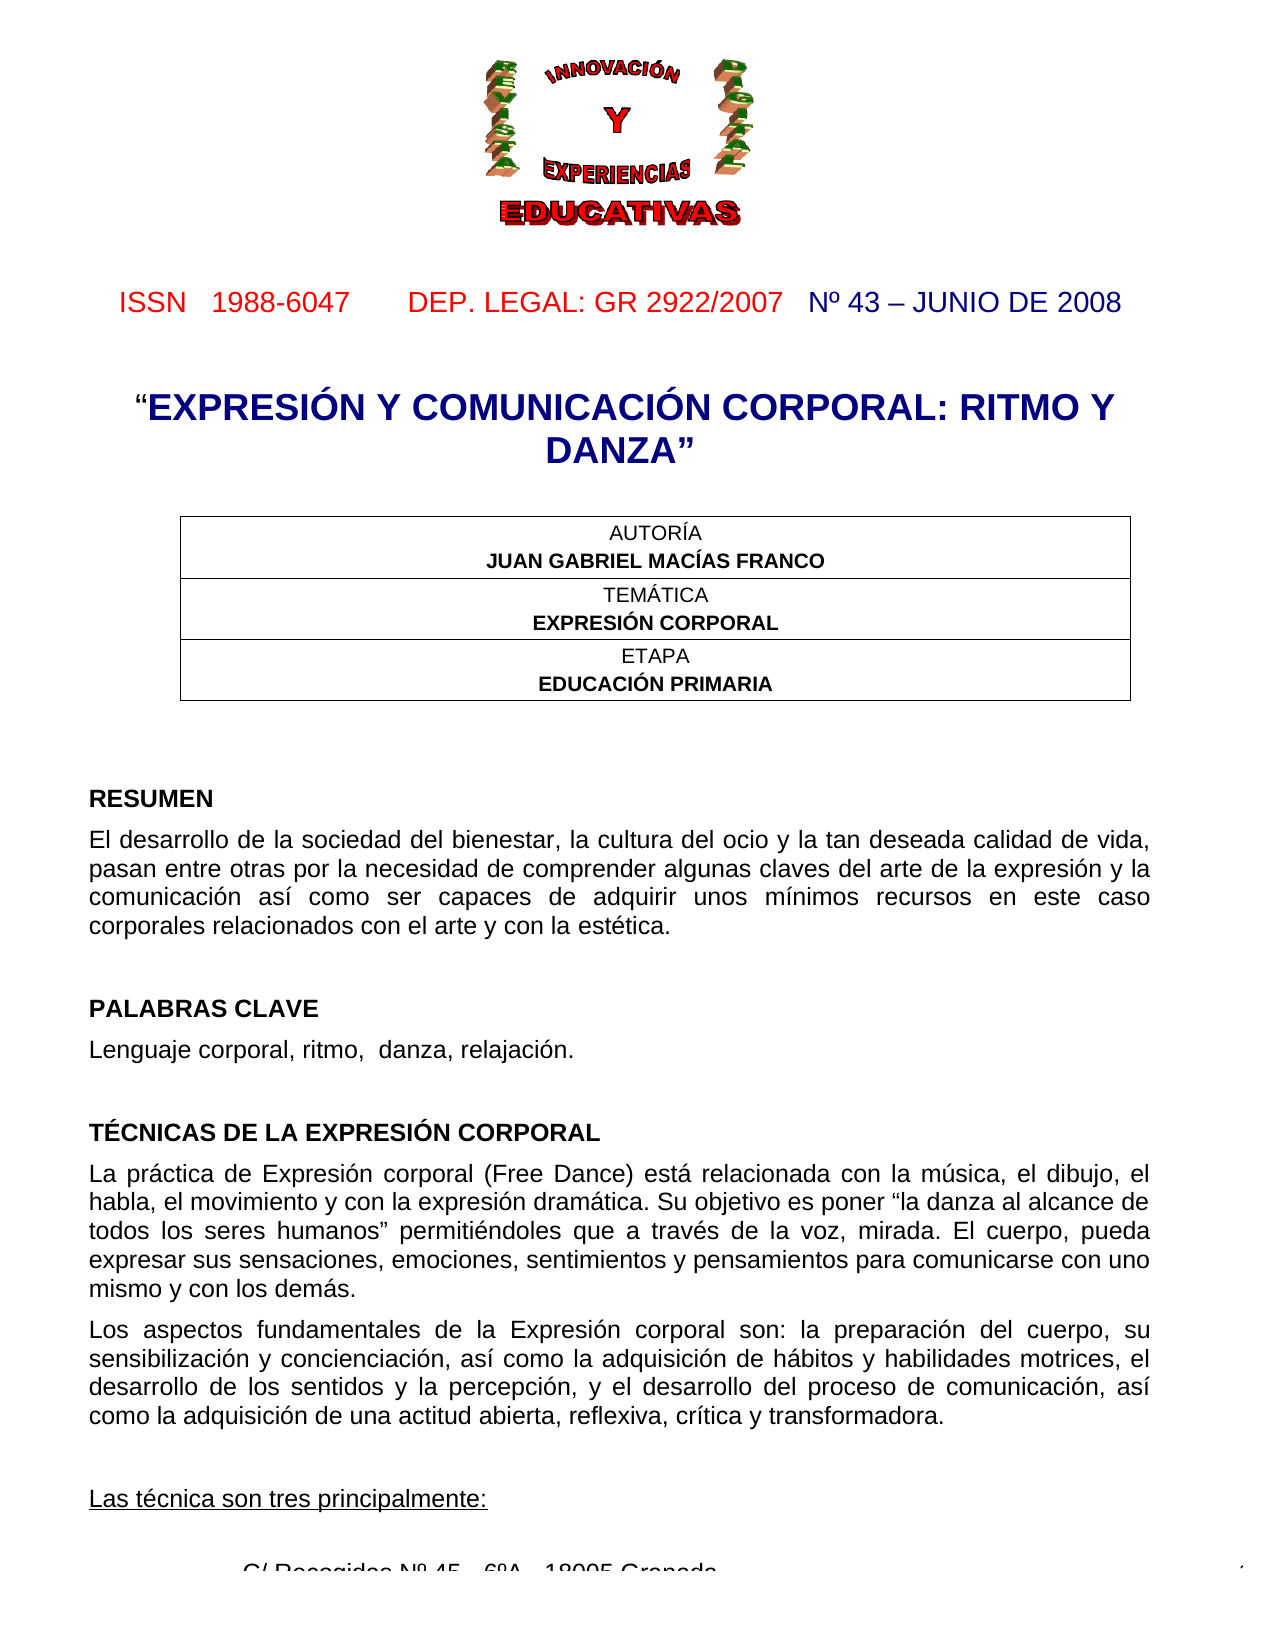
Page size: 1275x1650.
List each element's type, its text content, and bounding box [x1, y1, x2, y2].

subtitle TÉCNICAS DE LA EXPRESIÓN CORPORAL [88, 1117, 1256, 1146]
picture [483, 60, 521, 177]
picture [713, 59, 754, 175]
text “EXPRESIÓN Y COMUNICACIÓN CORPORAL: RITMO Y DANZA” [135, 386, 1223, 472]
picture [603, 107, 631, 133]
text Lenguaje corporal, ritmo, danza, relajación. [88, 1035, 1256, 1064]
picture [543, 157, 691, 185]
subtitle RESUMEN [88, 784, 1256, 812]
picture [498, 197, 741, 229]
picture [544, 60, 680, 84]
table_header AUTORÍA JUAN GABRIEL MACÍAS FRANCO [181, 517, 1130, 577]
text Los aspectos fundamentales de la Expresión corporal son: la preparación del cuerpo, su sensibilización y concienciación, así como la adquisición de hábitos y habilidades motrices, el desarrollo de los sentidos y la percepción, y el desarrollo del proceso de comunicación, así como la adquisición de una actitud abierta, reflexiva, crítica y transformadora. [88, 1315, 1152, 1430]
text El desarrollo de la sociedad del bienestar, la cultura del ocio y la tan deseada calidad de vida, pasan entre otras por la necesidad de comprender algunas claves del arte de la expresión y la comunicación así como ser capaces de adquirir unos mínimos recursos en este caso corporales relacionados con el arte y con la estética. [88, 825, 1152, 940]
text Las técnica son tres principalmente: [88, 1484, 1256, 1512]
text La práctica de Expresión corporal (Free Dance) está relacionada con la música, el dibujo, el habla, el movimiento y con la expresión dramática. Su objetivo es poner “la danza al alcance de todos los seres humanos” permitiéndoles que a través de la voz, mirada. El cuerpo, pueda expresar sus sensaciones, emociones, sentimientos y pensamientos para comunicarse con uno mismo y con los demás. [88, 1159, 1152, 1302]
table_cell ETAPA EDUCACIÓN PRIMARIA [181, 640, 1130, 700]
subtitle PALABRAS CLAVE [88, 994, 1256, 1022]
table_cell TEMÁTICA EXPRESIÓN CORPORAL [181, 579, 1130, 639]
